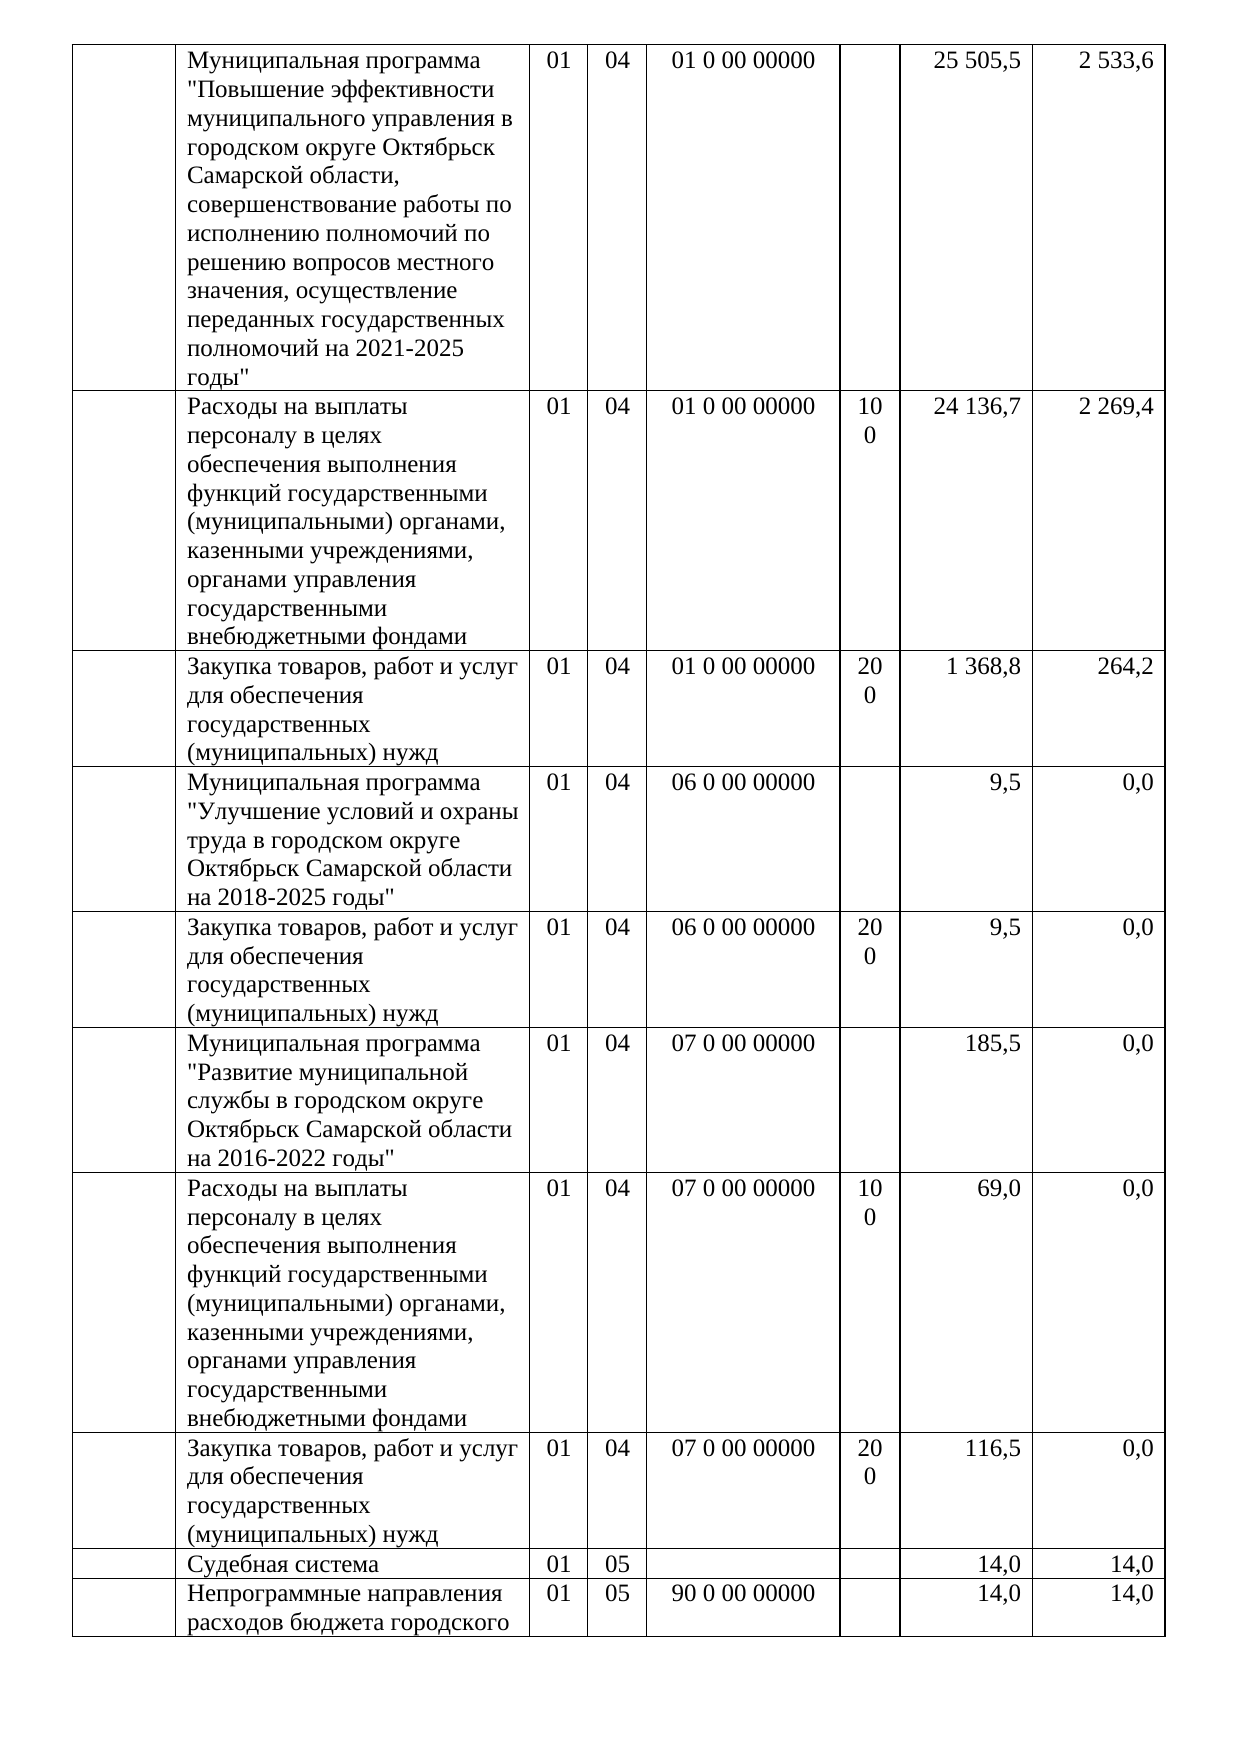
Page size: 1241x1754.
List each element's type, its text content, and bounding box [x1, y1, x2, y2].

table_cell 01 0 00 00000 [647, 651, 839, 766]
table_cell 0,0 [1033, 767, 1164, 911]
table_cell 05 [588, 1549, 646, 1577]
table_cell Закупка товаров, работ и услуг для обеспечения государственных (муниципальных) нужд [176, 651, 529, 766]
table_cell 0,0 [1033, 1173, 1164, 1432]
table_cell 04 [588, 767, 646, 911]
table_cell 14,0 [901, 1549, 1032, 1577]
table_cell 01 0 00 00000 [647, 45, 839, 390]
table_cell 04 [588, 1028, 646, 1172]
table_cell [176, 1579, 529, 1636]
table_cell Закупка товаров, работ и услуг для обеспечения государственных (муниципальных) нужд [176, 912, 529, 1027]
table_cell 04 [588, 1173, 646, 1432]
table_cell 01 [530, 1579, 587, 1636]
table_cell [73, 1433, 175, 1548]
table_cell 0,0 [1033, 1028, 1164, 1172]
table_cell 01 [530, 912, 587, 1027]
table_cell 69,0 [901, 1173, 1032, 1432]
table_cell 90 0 00 00000 [647, 1579, 839, 1636]
table_cell 06 0 00 00000 [647, 912, 839, 1027]
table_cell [176, 1433, 529, 1548]
table_cell Муниципальная программа "Улучшение условий и охраны труда в городском округе Октябрьск Самарской области на 2018-2025 годы" [176, 767, 529, 911]
table_cell 9,5 [901, 912, 1032, 1027]
table_cell [73, 1173, 175, 1432]
table_cell 06 0 00 00000 [647, 767, 839, 911]
table_cell 200 [841, 912, 899, 1027]
table_cell 01 [530, 391, 587, 650]
table_cell [841, 1028, 899, 1172]
table_cell [841, 1549, 899, 1577]
table_cell 01 [530, 651, 587, 766]
table_cell 04 [588, 912, 646, 1027]
table_cell [73, 45, 175, 390]
table_cell 264,2 [1033, 651, 1164, 766]
table_cell [73, 391, 175, 650]
table_cell Муниципальная программа "Развитие муниципальной службы в городском округе Октябрьск Самарской области на 2016-2022 годы" [176, 1028, 529, 1172]
table_cell 0,0 [1033, 912, 1164, 1027]
table_cell [73, 767, 175, 911]
table_cell 0,0 [1033, 1433, 1164, 1548]
table_cell 01 [530, 1433, 587, 1548]
table_cell Муниципальная программа "Повышение эффективности муниципального управления в городском округе Октябрьск Самарской области, совершенствование работы по исполнению полномочий по решению вопросов местного значения, осуществление переданных государственных полномочий на 2021-2025 годы" [176, 45, 529, 390]
table_cell 01 [530, 1549, 587, 1577]
table_cell [73, 1028, 175, 1172]
table_cell 07 0 00 00000 [647, 1028, 839, 1172]
table_cell [73, 912, 175, 1027]
table_cell 1 368,8 [901, 651, 1032, 766]
table_cell 24 136,7 [901, 391, 1032, 650]
table_cell Судебная система [176, 1549, 529, 1577]
table_cell 01 [530, 1173, 587, 1432]
table_cell 9,5 [901, 767, 1032, 911]
table_cell 14,0 [1033, 1579, 1164, 1636]
table_cell 01 [530, 1028, 587, 1172]
table_cell 05 [588, 1579, 646, 1636]
table_cell 07 0 00 00000 [647, 1173, 839, 1432]
table_cell 185,5 [901, 1028, 1032, 1172]
table_cell [73, 1549, 175, 1577]
table_cell 14,0 [1033, 1549, 1164, 1577]
table_cell [647, 1549, 839, 1577]
table_cell 100 [841, 1173, 899, 1432]
table_cell 100 [841, 391, 899, 650]
table_cell 04 [588, 651, 646, 766]
table_cell [841, 1579, 899, 1636]
table_cell 04 [588, 1433, 646, 1548]
table_cell 200 [841, 651, 899, 766]
table_cell 01 [530, 45, 587, 390]
table_cell 25 505,5 [901, 45, 1032, 390]
table_cell [841, 767, 899, 911]
table_cell [841, 45, 899, 390]
table_cell 14,0 [901, 1579, 1032, 1636]
table_cell 2 269,4 [1033, 391, 1164, 650]
table_cell 2 533,6 [1033, 45, 1164, 390]
table_cell 01 [530, 767, 587, 911]
table_cell 04 [588, 391, 646, 650]
table_cell 200 [841, 1433, 899, 1548]
table_cell 07 0 00 00000 [647, 1433, 839, 1548]
table_cell 116,5 [901, 1433, 1032, 1548]
table_cell 01 0 00 00000 [647, 391, 839, 650]
table_cell 04 [588, 45, 646, 390]
table_cell [73, 651, 175, 766]
table_cell [73, 1579, 175, 1636]
